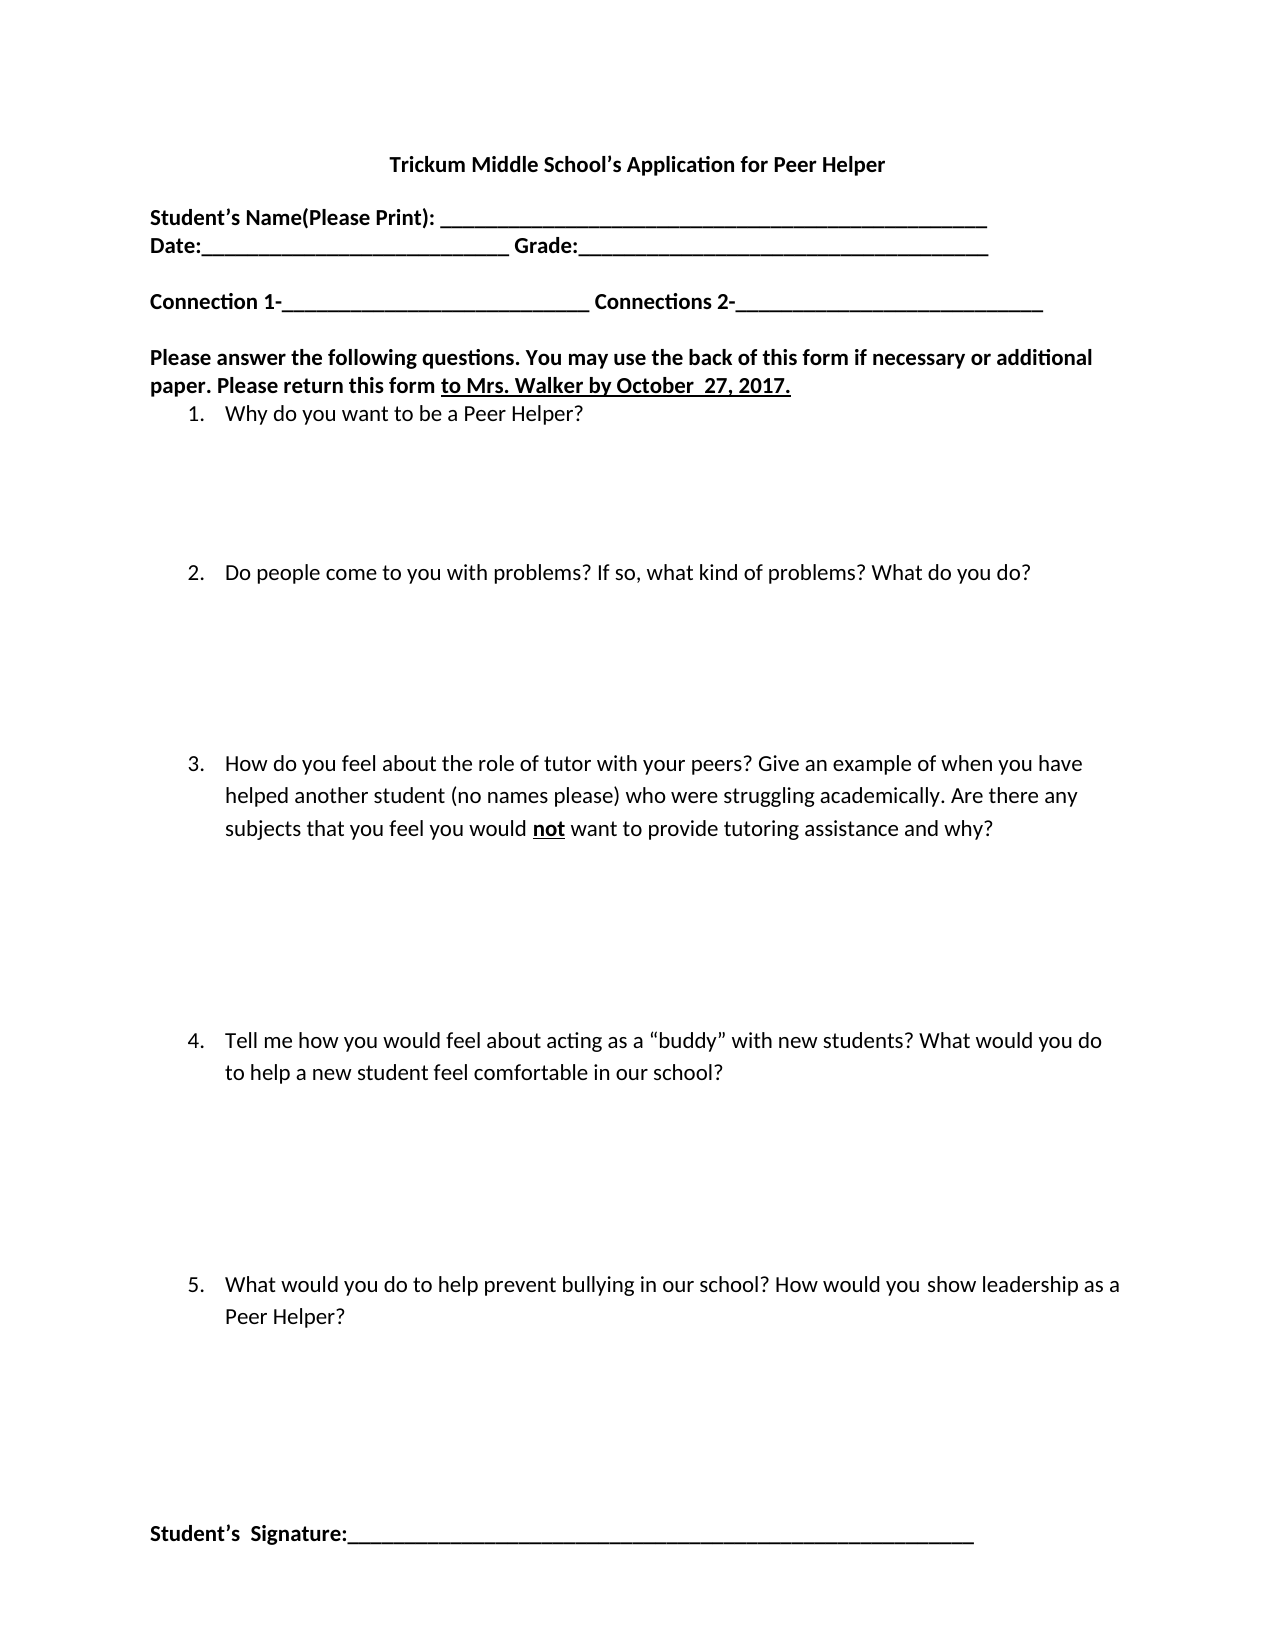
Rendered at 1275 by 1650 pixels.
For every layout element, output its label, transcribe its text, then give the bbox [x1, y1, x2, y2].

text Connection 1-___________________________ Connections 2-___________________________ [150, 287, 1125, 315]
list Do people come to you with problems? If so, what kind of problems? What do you do? [187, 558, 1125, 586]
text Date:___________________________ Grade:____________________________________ [150, 231, 1125, 259]
text Trickum Middle School’s Application for Peer Helper [150, 150, 1125, 178]
text Please answer the following questions. You may use the back of this form if necessary or additional paper. Please return this form to Mrs. Walker by October 27, 2017. [150, 343, 1125, 399]
list Tell me how you would feel about acting as a “buddy” with new students? What would you do to help a new student feel comfortable in our school? [187, 1026, 1125, 1086]
list How do you feel about the role of tutor with your peers? Give an example of when you have helped another student (no names please) who were struggling academically. Are there any subjects that you feel you would not want to provide tutoring assistance and why? [187, 749, 1125, 842]
text Student’s Name(Please Print): ________________________________________________ [150, 203, 1125, 231]
list Why do you want to be a Peer Helper? [187, 399, 1125, 427]
list What would you do to help prevent bullying in our school? How would you show leadership as a Peer Helper? [187, 1270, 1125, 1330]
